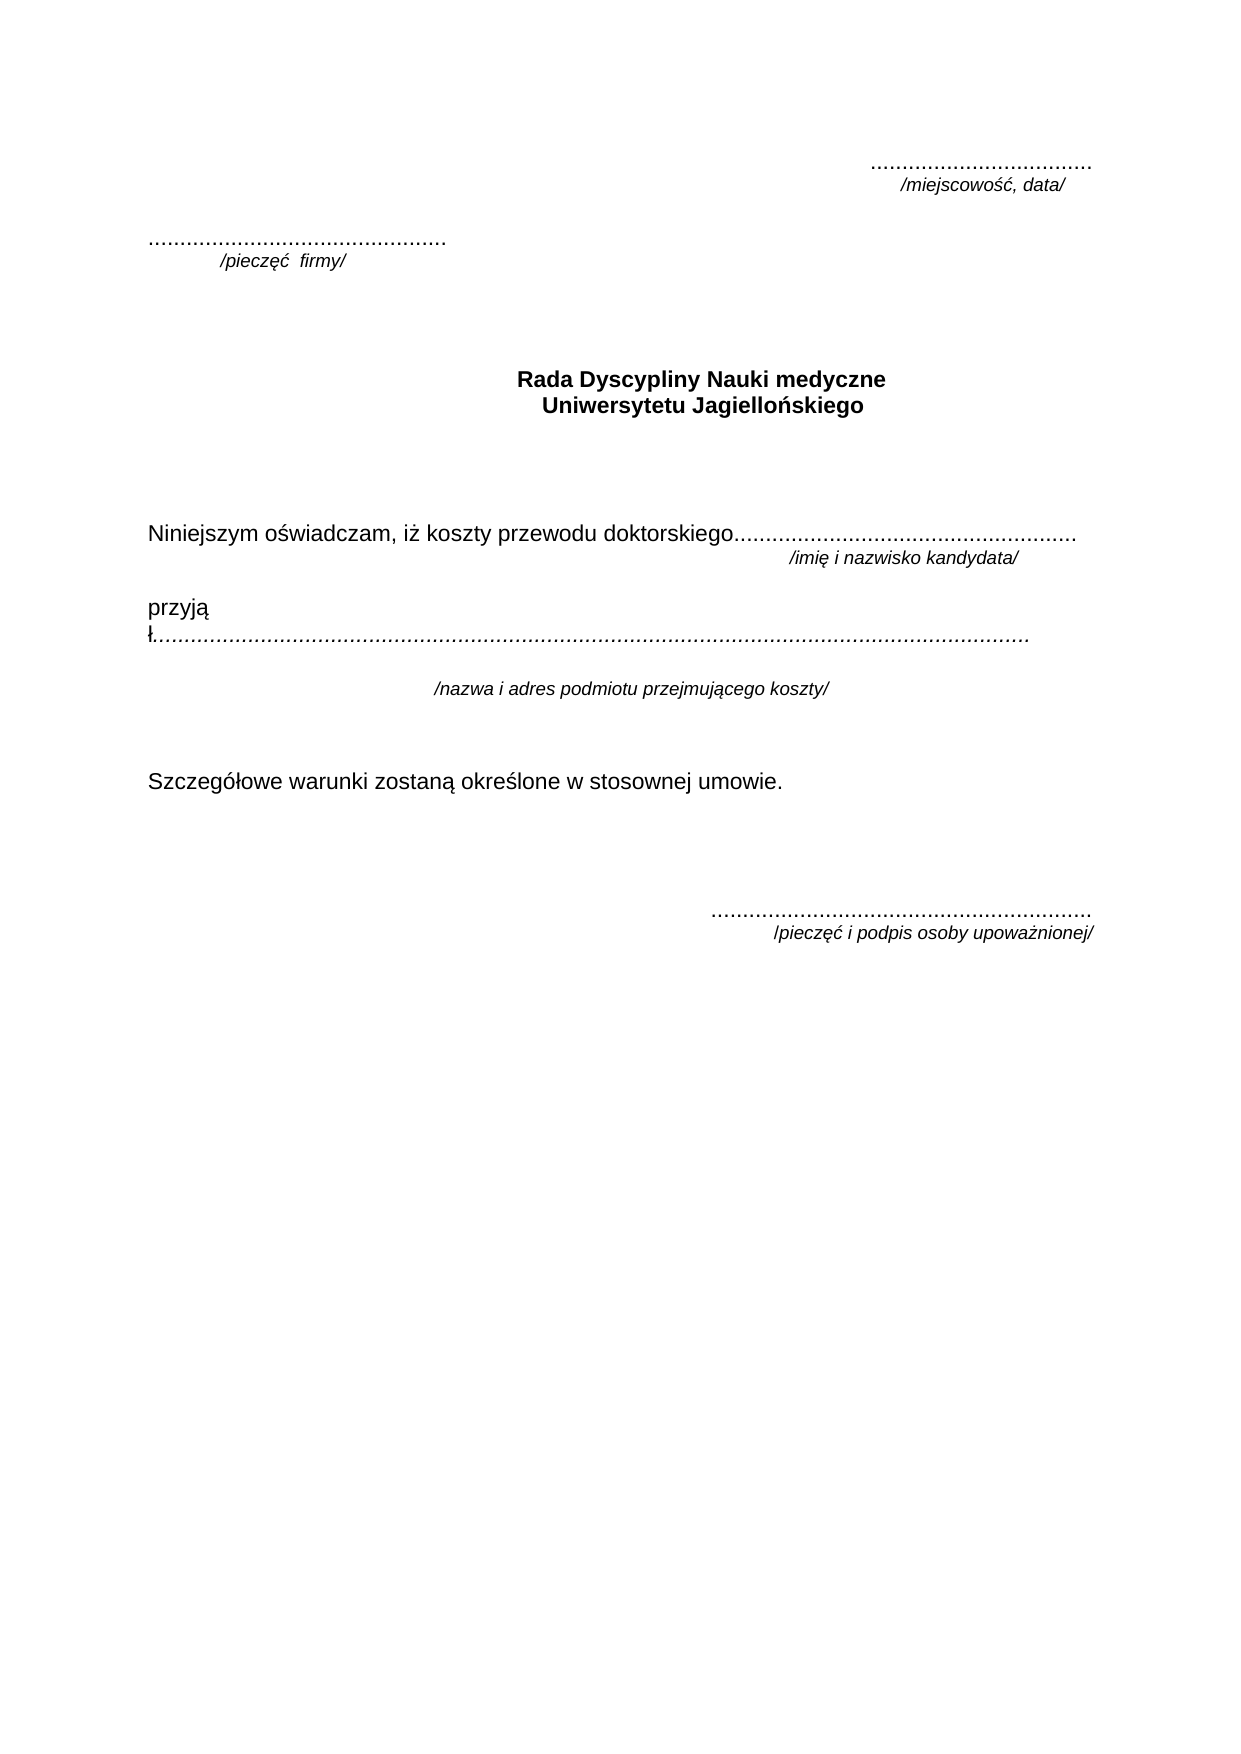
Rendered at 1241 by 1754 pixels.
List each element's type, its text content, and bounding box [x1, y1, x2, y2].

text przyjął.......................................................................................................................................... /nazwa i adres podmiotu przejmującego koszty/ [148, 594, 1093, 700]
text Niniejszym oświadczam, iż koszty przewodu doktorskiego...................................................... [148, 520, 1093, 546]
text Szczegółowe warunki zostaną określone w stosownej umowie. [148, 768, 1093, 875]
text Rada Dyscypliny Nauki medyczne Uniwersytetu Jagiellońskiego [516, 366, 1093, 447]
text /imię i nazwisko kandydata/ [664, 546, 1093, 568]
text ................................... [517, 148, 1093, 174]
text ............................................................ /pieczęć i podpis osoby upoważnionej/ [148, 896, 1093, 944]
text ............................................... [148, 223, 1093, 250]
text /miejscowość, data/ [148, 174, 1093, 196]
text /pieczęć firmy/ [148, 250, 1093, 271]
